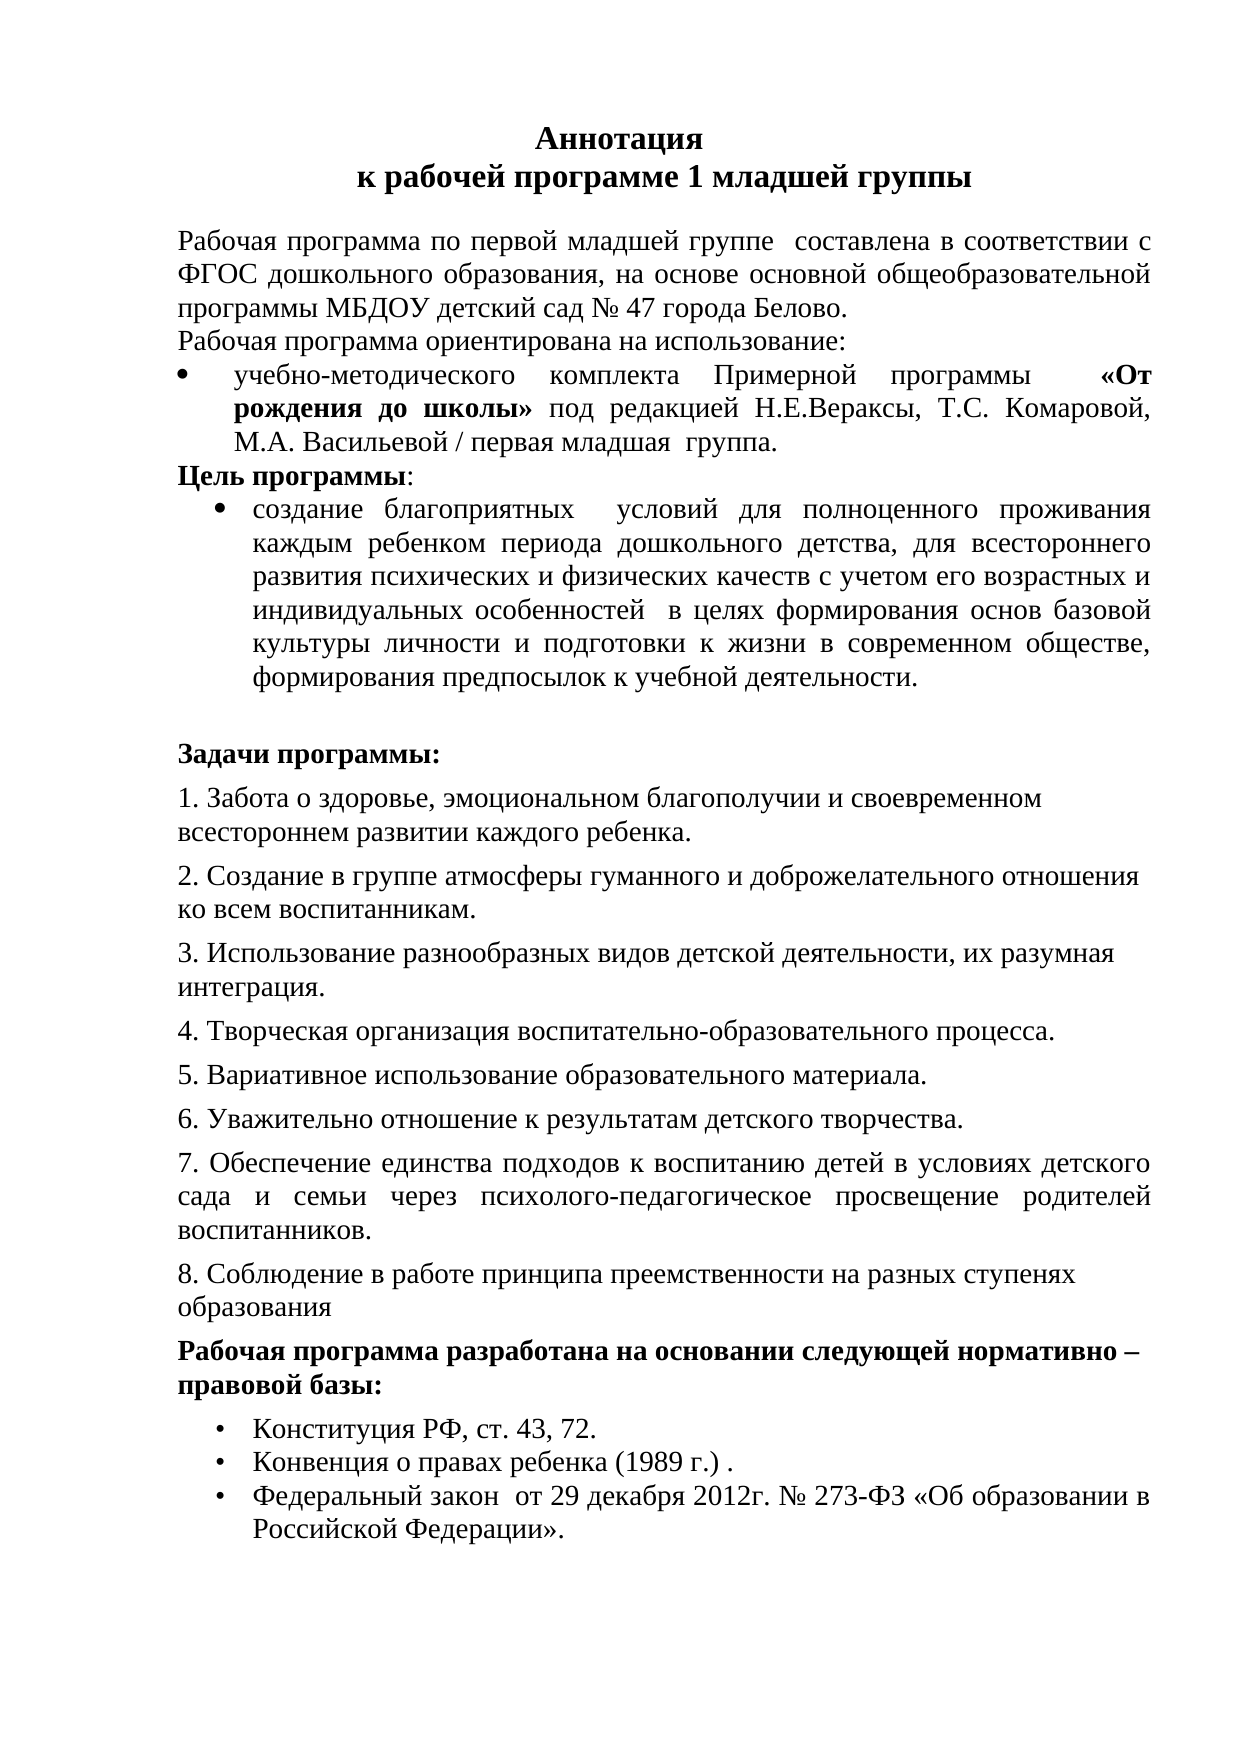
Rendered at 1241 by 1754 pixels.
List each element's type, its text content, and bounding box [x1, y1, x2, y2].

text к рабочей программе 1 младшей группы [177, 156, 1152, 195]
text 4. Творческая организация воспитательно-образовательного процесса. [177, 1013, 1152, 1047]
list Федеральный закон от 29 декабря 2012г. № 273-ФЗ «Об образовании в Российской Федерации». [215, 1478, 1152, 1545]
text Рабочая программа разработана на основании следующей нормативно – правовой базы: [177, 1333, 1152, 1401]
text Цель программы: [177, 458, 1152, 491]
text 5. Вариативное использование образовательного материала. [177, 1057, 1152, 1091]
text Задачи программы: [177, 737, 1152, 770]
list Конституция РФ, ст. 43, 72. [215, 1411, 1152, 1444]
text Рабочая программа по первой младшей группе составлена в соответствии с ФГОС дошкольного образования, на основе основной общеобразовательной программы МБДОУ детский сад № 47 города Белово. [177, 223, 1152, 323]
list Конвенция о правах ребенка (1989 г.) . [215, 1444, 1152, 1478]
text 6. Уважительно отношение к результатам детского творчества. [177, 1101, 1152, 1134]
text Аннотация [177, 118, 1152, 156]
text 1. Забота о здоровье, эмоциональном благополучии и своевременном всестороннем развитии каждого ребенка. [177, 781, 1152, 848]
text 2. Создание в группе атмосферы гуманного и доброжелательного отношения ко всем воспитанникам. [177, 858, 1152, 925]
text 3. Использование разнообразных видов детской деятельности, их разумная интеграция. [177, 936, 1152, 1003]
list создание благоприятных условий для полноценного проживания каждым ребенком периода дошкольного детства, для всестороннего развития психических и физических качеств с учетом его возрастных и индивидуальных особенностей в целях формирования основ базовой культуры личности и подготовки к жизни в современном обществе, формирования предпосылок к учебной деятельности. [215, 491, 1152, 693]
list учебно-методического комплекта Примерной программы «От рождения до школы» под редакцией Н.Е.Вераксы, Т.С. Комаровой, М.А. Васильевой / первая младшая группа. [177, 357, 1152, 458]
text 8. Соблюдение в работе принципа преемственности на разных ступенях образования [177, 1256, 1152, 1323]
text 7. Обеспечение единства подходов к воспитанию детей в условиях детского сада и семьи через психолого-педагогическое просвещение родителей воспитанников. [177, 1145, 1152, 1246]
text Рабочая программа ориентирована на использование: [177, 323, 1152, 357]
